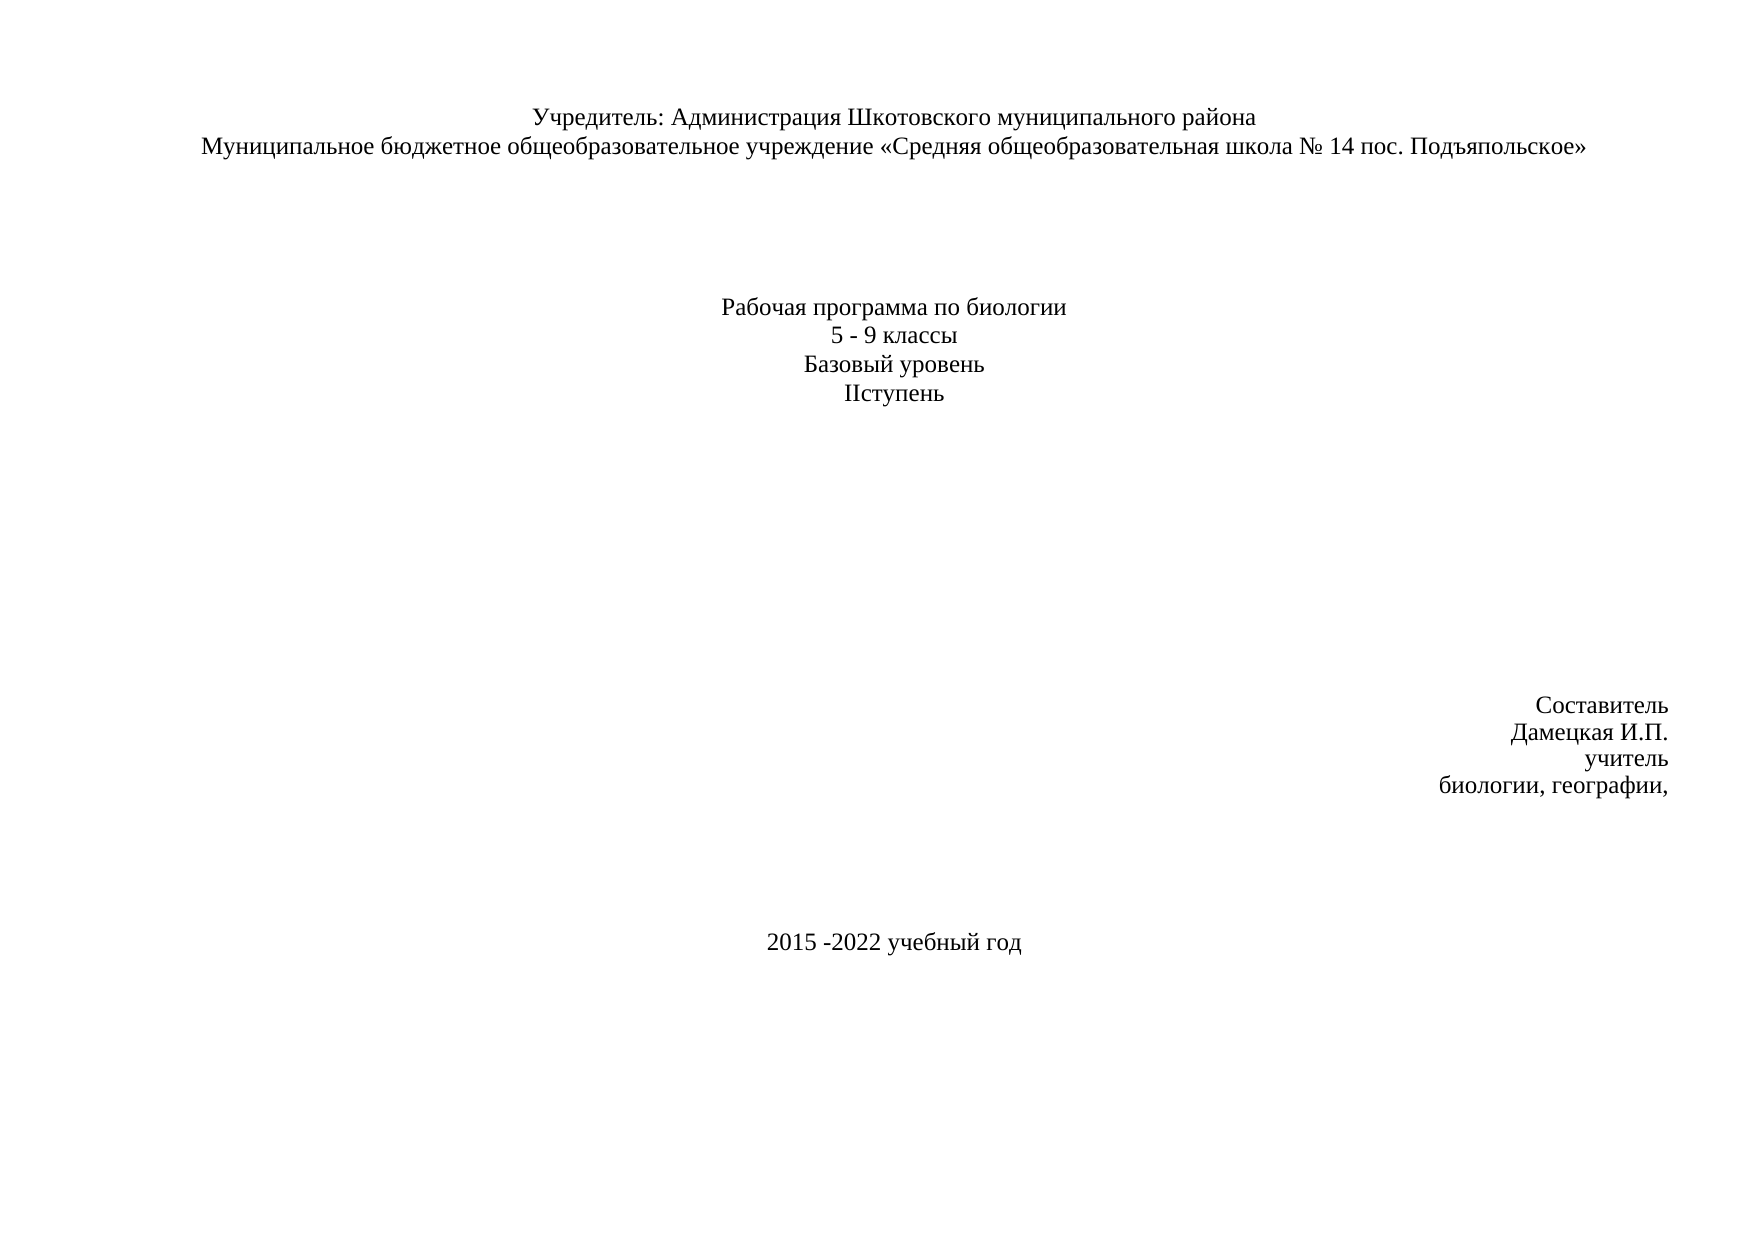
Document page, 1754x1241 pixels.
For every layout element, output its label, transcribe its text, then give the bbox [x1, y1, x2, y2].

text 5 - 9 классы [119, 320, 1668, 349]
text IIступень [119, 378, 1668, 407]
text Составитель [119, 692, 1668, 719]
text Базовый уровень [119, 349, 1668, 378]
text Учредитель: Администрация Шкотовского муниципального района [119, 102, 1668, 131]
text Дамецкая И.П. [119, 719, 1668, 745]
text биологии, географии, [119, 772, 1668, 799]
text Муниципальное бюджетное общеобразовательное учреждение «Средняя общеобразовательная школа № 14 пос. Подъяпольское» [119, 131, 1668, 159]
text Рабочая программа по биологии [119, 292, 1668, 320]
text учитель [119, 745, 1668, 772]
text 2015 -2022 учебный год [119, 933, 1668, 954]
